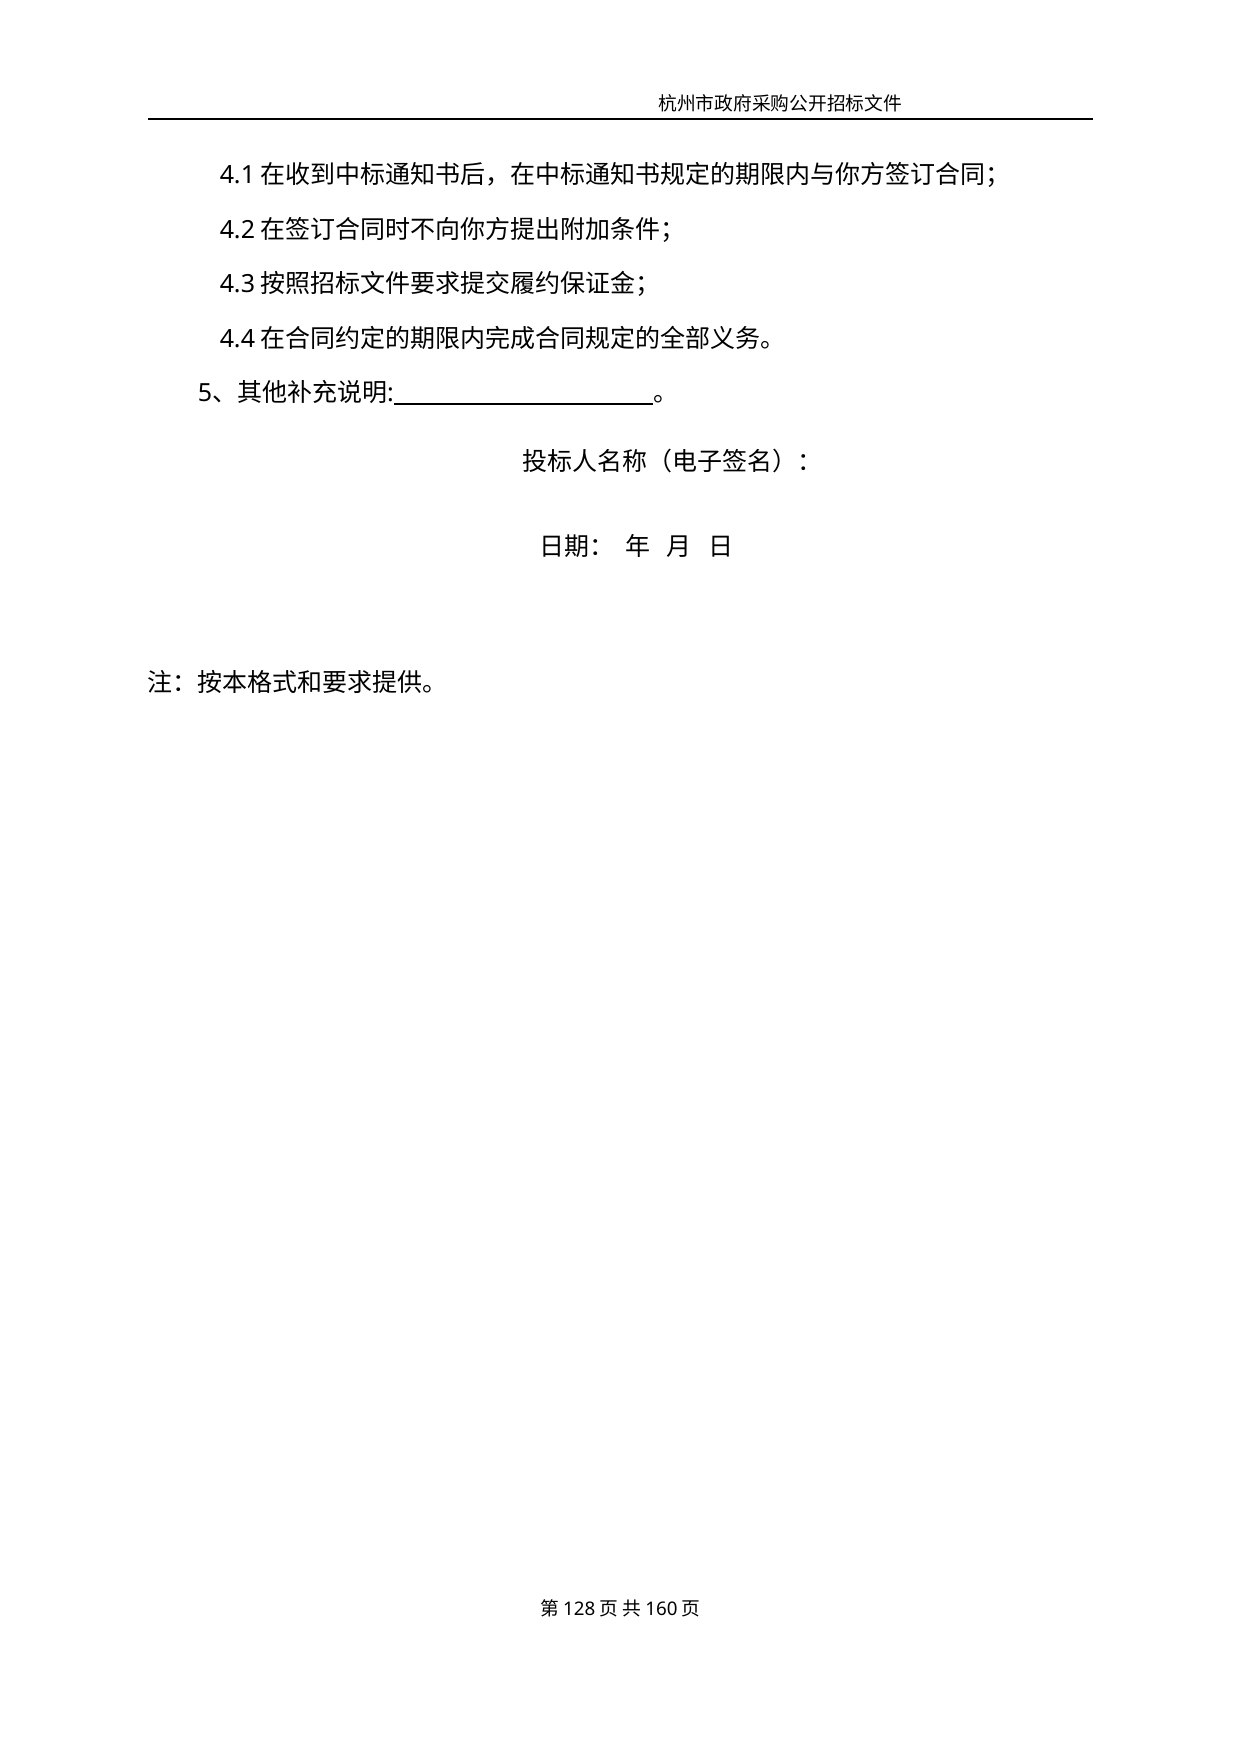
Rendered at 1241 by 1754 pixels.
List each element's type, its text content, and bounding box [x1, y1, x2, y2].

text 4.4在合同约定的期限内完成合同规定的全部义务。 [169, 318, 1093, 354]
text 日期： 年 月 日 [148, 511, 1093, 578]
text 4.2在签订合同时不向你方提出附加条件； [169, 209, 1093, 246]
text 注：按本格式和要求提供。 [148, 647, 1049, 713]
text 投标人名称（电子签名）： [148, 427, 1093, 493]
text 5、其他补充说明: 。 [148, 372, 1093, 409]
text 4.3按照招标文件要求提交履约保证金； [169, 264, 1093, 300]
text 4.1在收到中标通知书后，在中标通知书规定的期限内与你方签订合同； [169, 155, 1093, 191]
